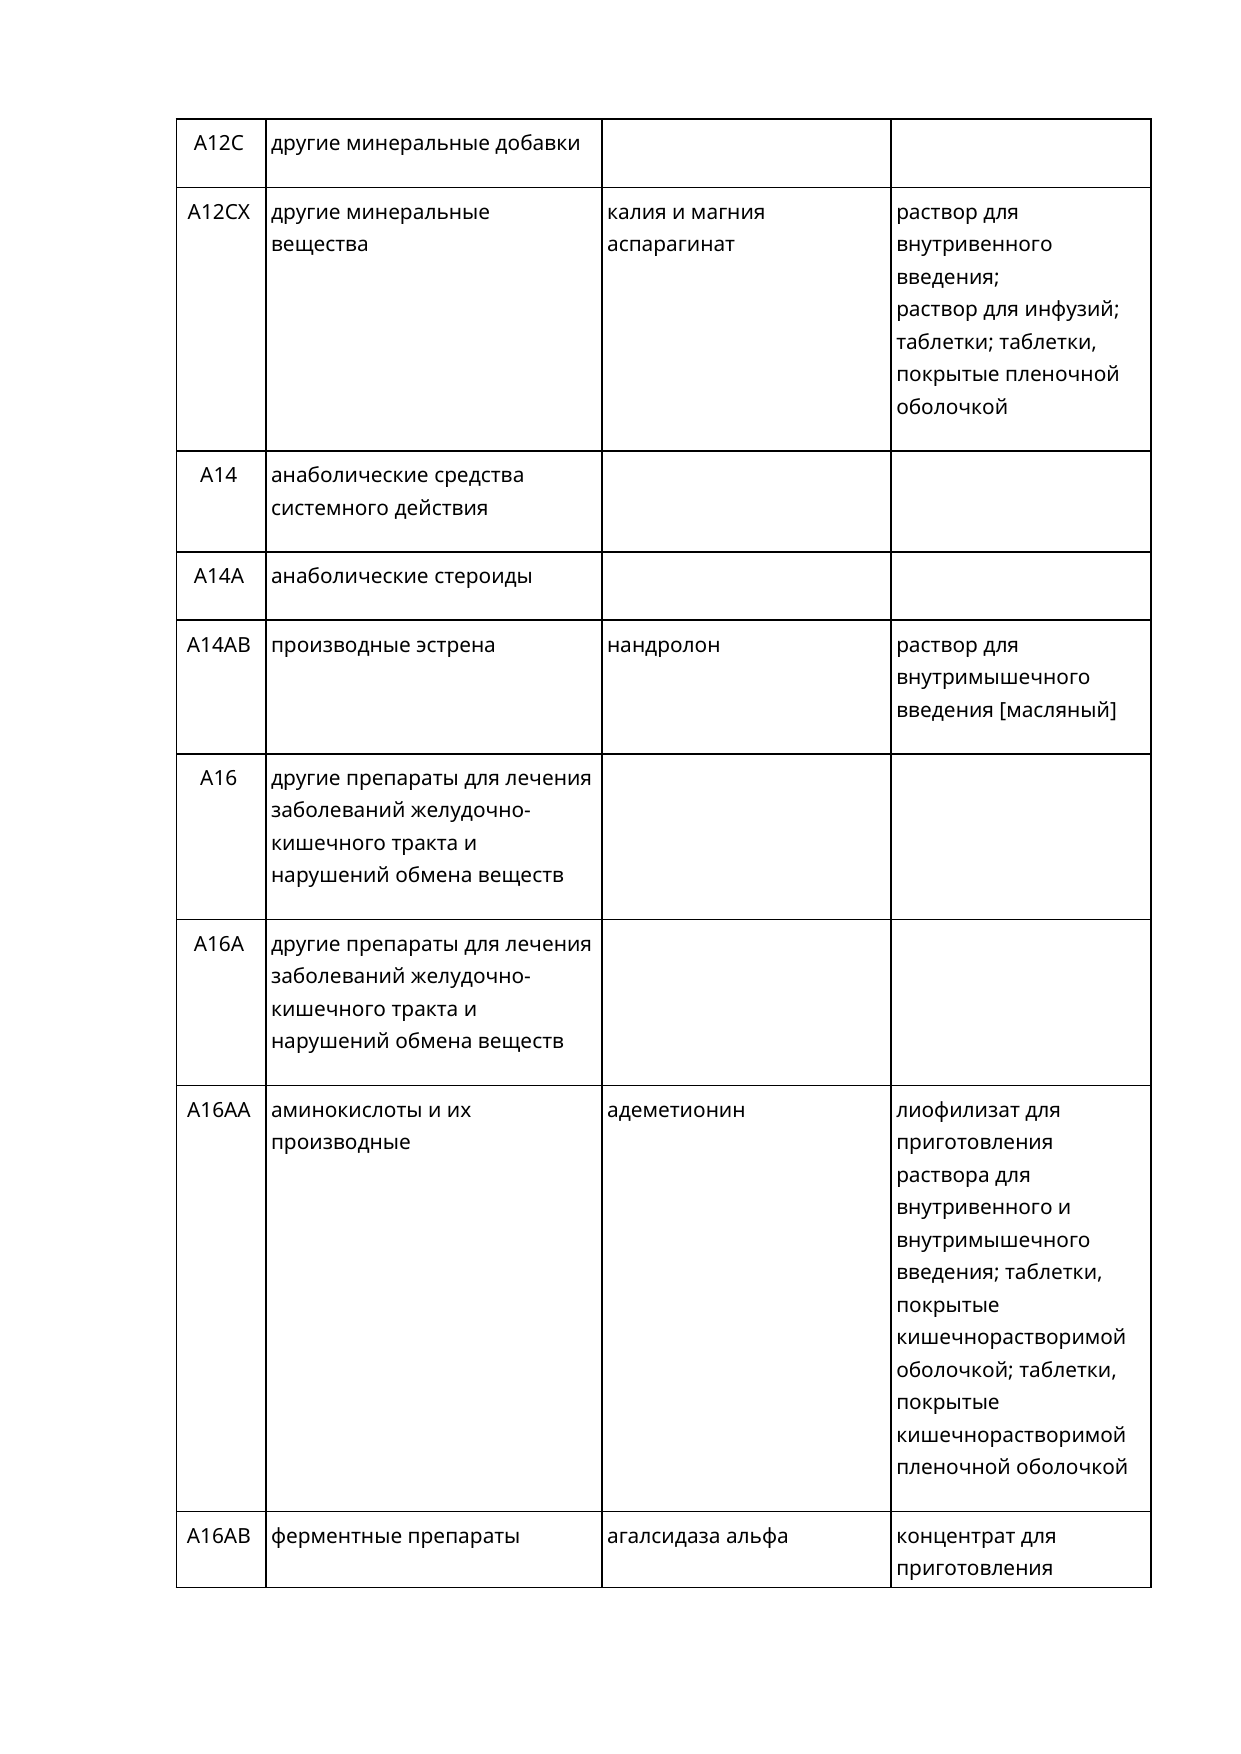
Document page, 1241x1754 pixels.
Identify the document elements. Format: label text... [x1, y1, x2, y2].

table_cell лиофилизат для приготовления раствора для внутривенного и внутримышечного введения; таблетки, покрытые кишечнорастворимой оболочкой; таблетки, покрытые кишечнорастворимой пленочной оболочкой [892, 1086, 1150, 1511]
table_cell производные эстрена [267, 621, 601, 753]
table_cell анаболические стероиды [267, 553, 601, 619]
table_cell агалсидаза альфа [603, 1512, 890, 1587]
table_cell A16 [177, 755, 265, 919]
table_cell другие минеральные добавки [267, 120, 601, 187]
table_cell [892, 553, 1150, 619]
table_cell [267, 1512, 601, 1587]
table_cell [892, 920, 1150, 1085]
table_cell [603, 452, 890, 551]
table_cell А12СХ [177, 188, 265, 450]
table_cell другие препараты для лечения заболеваний желудочно-кишечного тракта и нарушений обмена веществ [267, 920, 601, 1085]
table_cell [603, 120, 890, 187]
table_cell [603, 755, 890, 919]
table_cell другие минеральные вещества [267, 188, 601, 450]
table_cell А12С [177, 120, 265, 187]
table_cell [892, 755, 1150, 919]
table_cell [892, 452, 1150, 551]
table_cell A14A [177, 553, 265, 619]
table_cell нандролон [603, 621, 890, 753]
table_cell раствор для внутривенного введения; раствор для инфузий; таблетки; таблетки, покрытые пленочной оболочкой [892, 188, 1150, 450]
table_cell адеметионин [603, 1086, 890, 1511]
table_cell [603, 553, 890, 619]
table_cell [603, 920, 890, 1085]
table_cell калия и магния аспарагинат [603, 188, 890, 450]
table_cell раствор для внутримышечного введения [масляный] [892, 621, 1150, 753]
table_cell A16AB [177, 1512, 265, 1587]
table_cell [892, 120, 1150, 187]
table_cell аминокислоты и их производные [267, 1086, 601, 1511]
table_cell A14AB [177, 621, 265, 753]
table_cell A16A [177, 920, 265, 1085]
table_cell другие препараты для лечения заболеваний желудочно-кишечного тракта и нарушений обмена веществ [267, 755, 601, 919]
table_cell А14 [177, 452, 265, 551]
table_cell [892, 1512, 1150, 1587]
table_cell A16AA [177, 1086, 265, 1511]
table_cell анаболические средства системного действия [267, 452, 601, 551]
